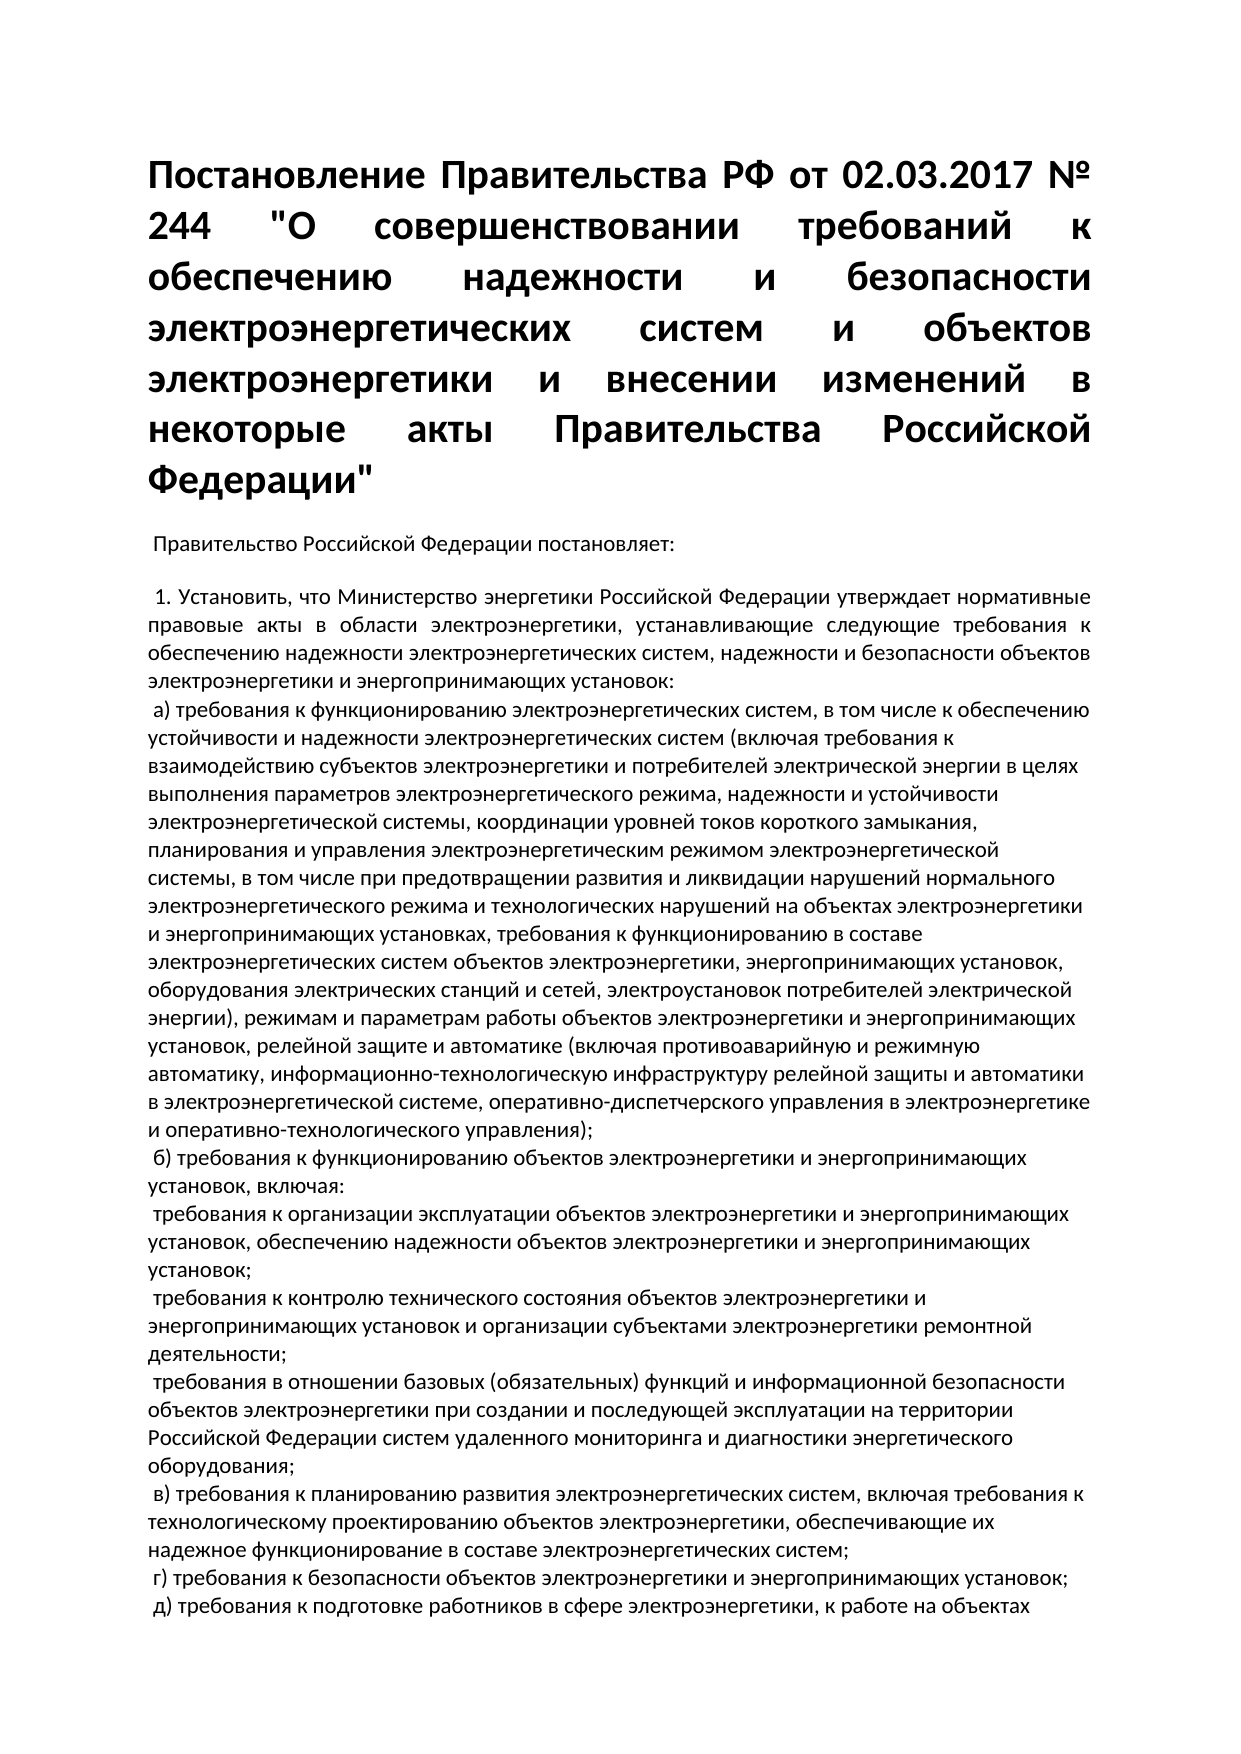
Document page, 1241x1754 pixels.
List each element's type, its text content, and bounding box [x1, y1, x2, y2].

text б) требования к функционированию объектов электроэнергетики и энергопринимающих установок, включая: [148, 1143, 1092, 1199]
text Правительство Российской Федерации постановляет: [148, 529, 1092, 557]
text в) требования к планированию развития электроэнергетических систем, включая требования к технологическому проектированию объектов электроэнергетики, обеспечивающие их надежное функционирование в составе электроэнергетических систем; [148, 1479, 1092, 1563]
text г) требования к безопасности объектов электроэнергетики и энергопринимающих установок; [148, 1563, 1092, 1591]
text Постановление Правительства РФ от 02.03.2017 № 244 "О совершенствовании требований к обеспечению надежности и безопасности электроэнергетических систем и объектов электроэнергетики и внесении изменений в некоторые акты Правительства Российской Федерации" [148, 148, 1092, 504]
text 1. Установить, что Министерство энергетики Российской Федерации утверждает нормативные правовые акты в области электроэнергетики, устанавливающие следующие требования к обеспечению надежности электроэнергетических систем, надежности и безопасности объектов электроэнергетики и энергопринимающих установок: [148, 582, 1092, 694]
text требования в отношении базовых (обязательных) функций и информационной безопасности объектов электроэнергетики при создании и последующей эксплуатации на территории Российской Федерации систем удаленного мониторинга и диагностики энергетического оборудования; [148, 1367, 1092, 1479]
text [148, 1591, 1092, 1619]
text требования к контролю технического состояния объектов электроэнергетики и энергопринимающих установок и организации субъектами электроэнергетики ремонтной деятельности; [148, 1283, 1092, 1367]
text требования к организации эксплуатации объектов электроэнергетики и энергопринимающих установок, обеспечению надежности объектов электроэнергетики и энергопринимающих установок; [148, 1199, 1092, 1283]
text а) требования к функционированию электроэнергетических систем, в том числе к обеспечению устойчивости и надежности электроэнергетических систем (включая требования к взаимодействию субъектов электроэнергетики и потребителей электрической энергии в целях выполнения параметров электроэнергетического режима, надежности и устойчивости электроэнергетической системы, координации уровней токов короткого замыкания, планирования и управления электроэнергетическим режимом электроэнергетической системы, в том числе при предотвращении развития и ликвидации нарушений нормального электроэнергетического режима и технологических нарушений на объектах электроэнергетики и энергопринимающих установках, требования к функционированию в составе электроэнергетических систем объектов электроэнергетики, энергопринимающих установок, оборудования электрических станций и сетей, электроустановок потребителей электрической энергии), режимам и параметрам работы объектов электроэнергетики и энергопринимающих установок, релейной защите и автоматике (включая противоаварийную и режимную автоматику, информационно-технологическую инфраструктуру релейной защиты и автоматики в электроэнергетической системе, оперативно-диспетчерского управления в электроэнергетике и оперативно-технологического управления); [148, 695, 1092, 1143]
